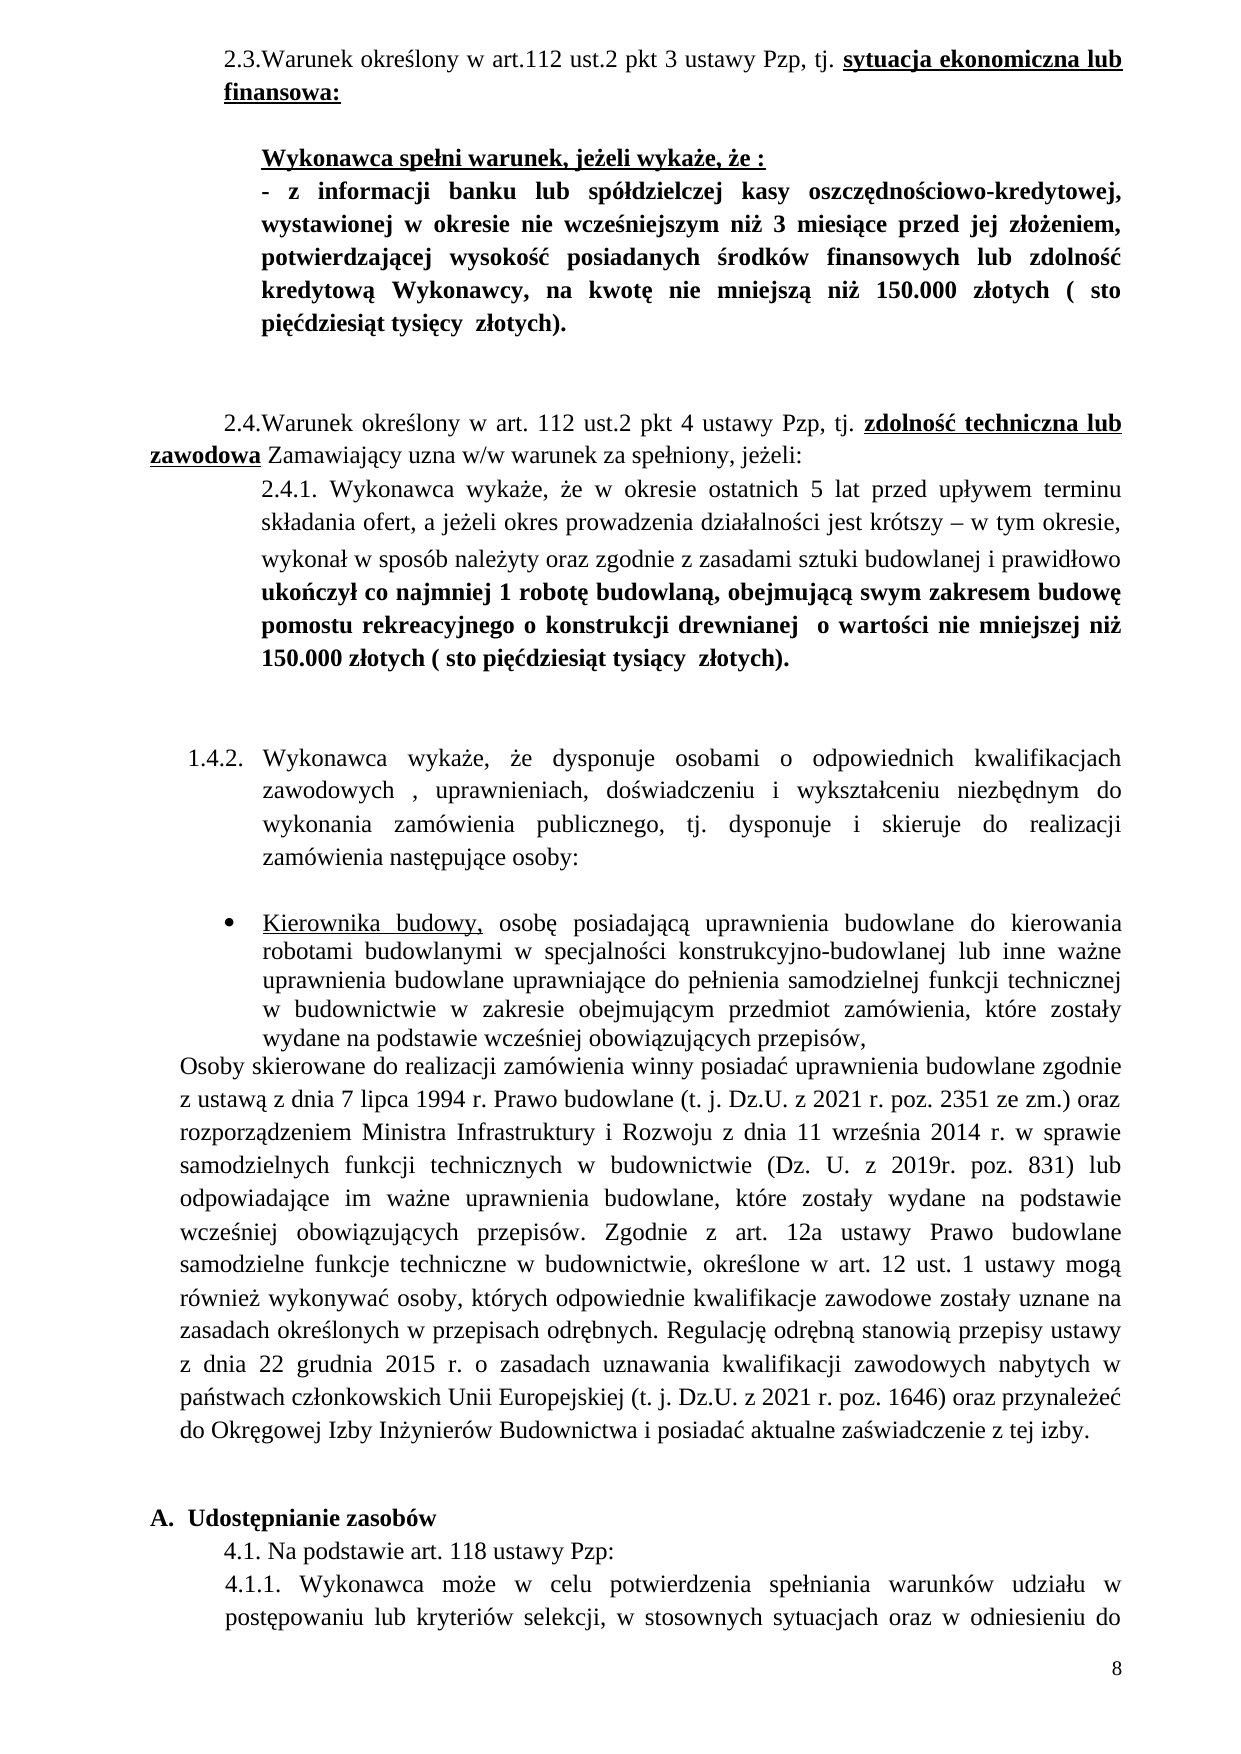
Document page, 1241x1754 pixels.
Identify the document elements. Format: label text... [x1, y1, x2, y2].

text Osoby skierowane do realizacji zamówienia winny posiadać uprawnienia budowlane zgodnie z ustawą z dnia 7 lipca 1994 r. Prawo budowlane (t. j. Dz.U. z 2021 r. poz. 2351 ze zm.) oraz rozporządzeniem Ministra Infrastruktury i Rozwoju z dnia 11 września 2014 r. w sprawie samodzielnych funkcji technicznych w budownictwie (Dz. U. z 2019r. poz. 831) lub odpowiadające im ważne uprawnienia budowlane, które zostały wydane na podstawie wcześniej obowiązujących przepisów. Zgodnie z art. 12a ustawy Prawo budowlane samodzielne funkcje techniczne w budownictwie, określone w art. 12 ust. 1 ustawy mogą również wykonywać osoby, których odpowiednie kwalifikacje zawodowe zostały uznane na zasadach określonych w przepisach odrębnych. Regulację odrębną stanowią przepisy ustawy z dnia 22 grudnia 2015 r. o zasadach uznawania kwalifikacji zawodowych nabytych w państwach członkowskich Unii Europejskiej (t. j. Dz.U. z 2021 r. poz. 1646) oraz przynależeć do Okręgowej Izby Inżynierów Budownictwa i posiadać aktualne zaświadczenie z tej izby. [179, 1051, 1122, 1443]
list Udostępnianie zasobów [150, 1503, 1122, 1532]
text 2.4.Warunek określony w art. 112 ust.2 pkt 4 ustawy Pzp, tj. zdolność techniczna lub zawodowa Zamawiający uzna w/w warunek za spełniony, jeżeli: [150, 408, 1122, 469]
list Wykonawca spełni warunek, jeżeli wykaże, że : [261, 143, 1122, 172]
list - z informacji banku lub spółdzielczej kasy oszczędnościowo-kredytowej, wystawionej w okresie nie wcześniejszym niż 3 miesiące przed jej złożeniem, potwierdzającej wysokość posiadanych środków finansowych lub zdolność kredytową Wykonawcy, na kwotę nie mniejszą niż 150.000 złotych ( sto pięćdziesiąt tysięcy złotych). [261, 176, 1122, 337]
list 2.4.1. Wykonawca wykaże, że w okresie ostatnich 5 lat przed upływem terminu składania ofert, a jeżeli okres prowadzenia działalności jest krótszy – w tym okresie, wykonał w sposób należyty oraz zgodnie z zasadami sztuki budowlanej i prawidłowo ukończył co najmniej 1 robotę budowlaną, obejmującą swym zakresem budowę pomostu rekreacyjnego o konstrukcji drewnianej o wartości nie mniejszej niż 150.000 złotych ( sto pięćdziesiąt tysiący złotych). [261, 474, 1122, 672]
text 2.3.Warunek określony w art.112 ust.2 pkt 3 ustawy Pzp, tj. sytuacja ekonomiczna lub finansowa: [224, 44, 1122, 106]
list Kierownika budowy, osobę posiadającą uprawnienia budowlane do kierowania robotami budowlanymi w specjalności konstrukcyjno-budowlanej lub inne ważne uprawnienia budowlane uprawniające do pełnienia samodzielnej funkcji technicznej w budownictwie w zakresie obejmującym przedmiot zamówienia, które zostały wydane na podstawie wcześniej obowiązujących przepisów, [225, 908, 1122, 1051]
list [225, 1569, 1122, 1631]
text 4.1. Na podstawie art. 118 ustawy Pzp: [224, 1536, 1122, 1565]
list Wykonawca wykaże, że dysponuje osobami o odpowiednich kwalifikacjach zawodowych , uprawnieniach, doświadczeniu i wykształceniu niezbędnym do wykonania zamówienia publicznego, tj. dysponuje i skieruje do realizacji zamówienia następujące osoby: [187, 743, 1122, 870]
